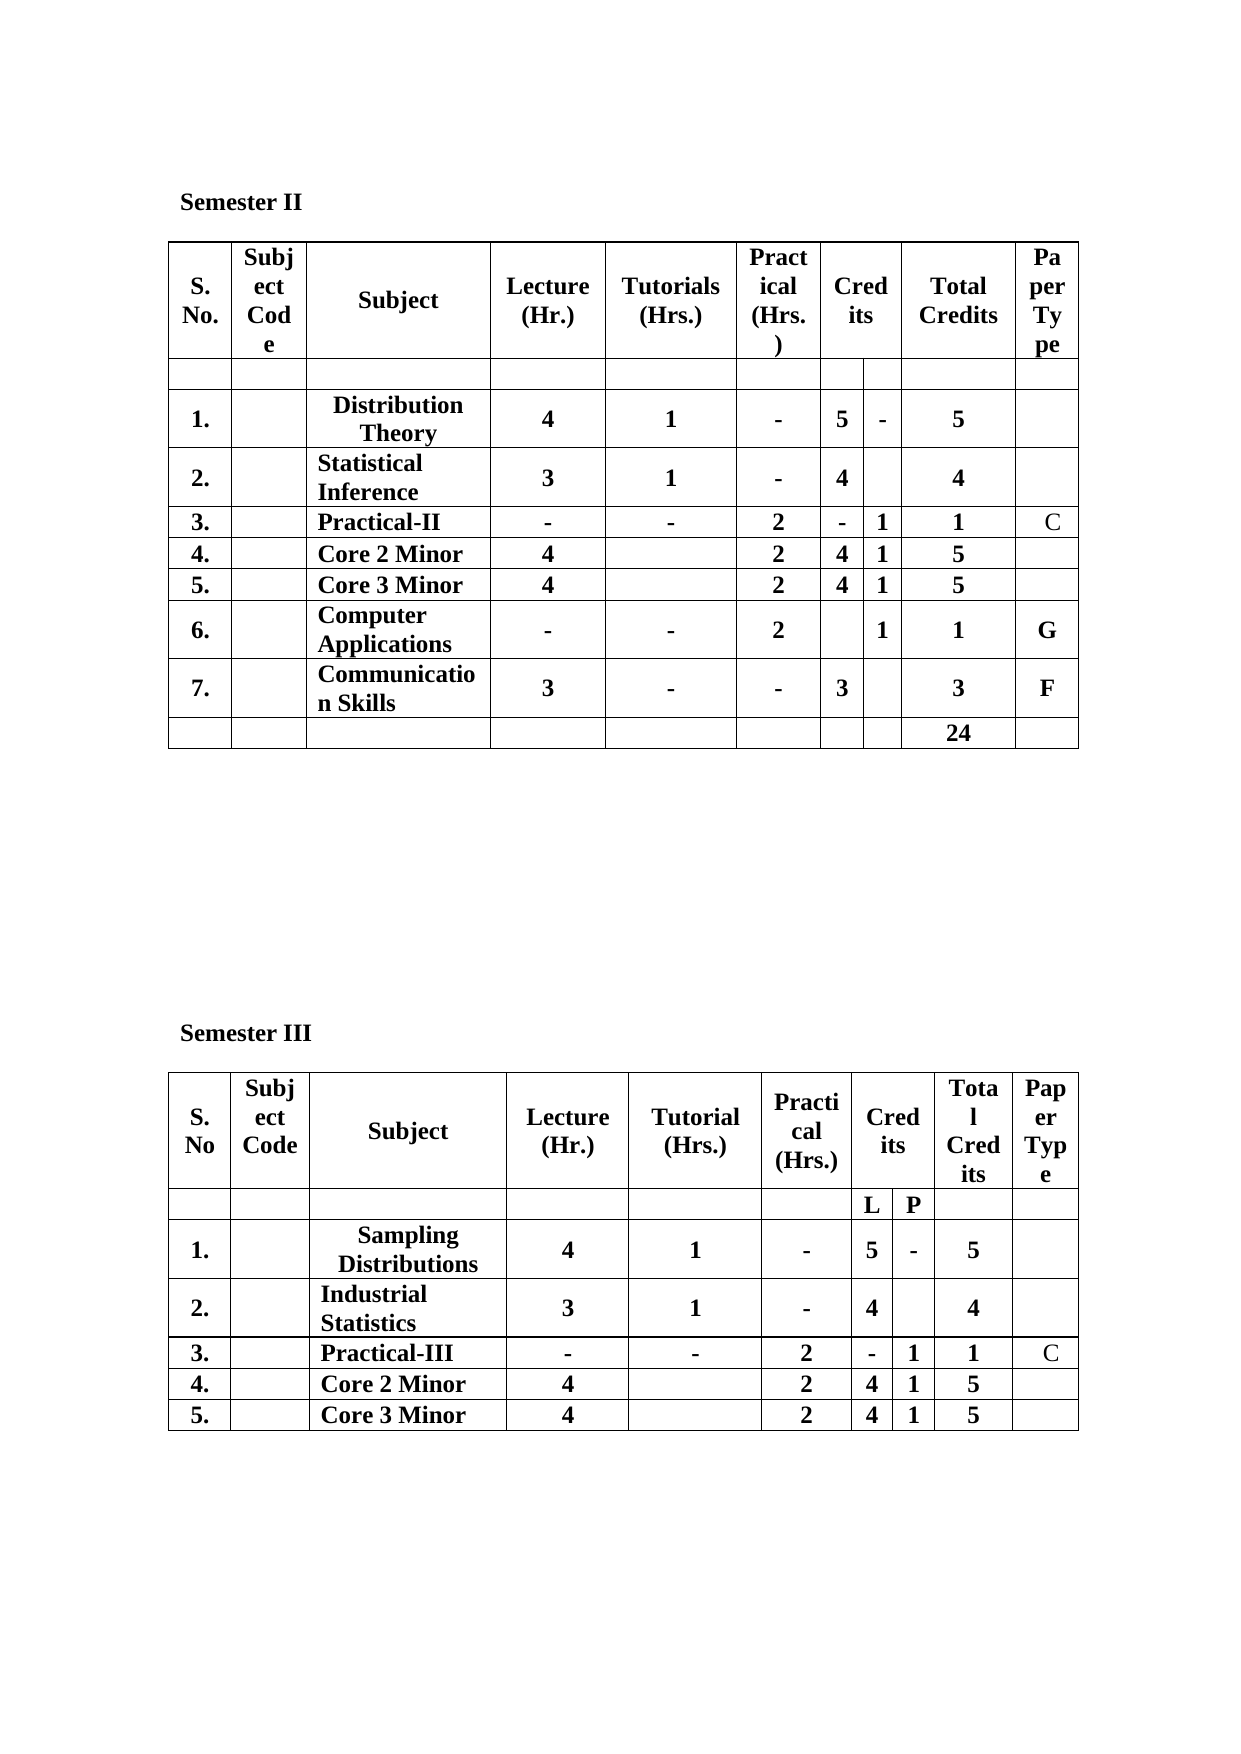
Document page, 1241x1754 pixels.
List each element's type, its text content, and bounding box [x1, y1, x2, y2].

table_cell 24 [902, 718, 1015, 748]
table_cell - [606, 507, 736, 537]
table_cell 4 [507, 1369, 628, 1399]
table_header Lecture (Hr.) [491, 243, 605, 357]
table_cell - [737, 659, 820, 717]
table_cell 4 [507, 1220, 628, 1278]
table_cell 4 [821, 448, 863, 506]
table_cell [864, 718, 901, 748]
table_cell 5 [821, 390, 863, 447]
table_cell 1. [169, 1220, 230, 1278]
table_cell Communication Skills [307, 659, 490, 717]
table_cell 1 [902, 507, 1015, 537]
table_cell [1013, 1220, 1078, 1278]
table_cell [232, 601, 306, 658]
table_cell [821, 601, 863, 658]
table_cell - [893, 1220, 934, 1278]
table_cell - [762, 1279, 851, 1336]
table_header Credits [821, 243, 901, 357]
table_cell 2 [737, 569, 820, 599]
table_cell 4 [507, 1400, 628, 1430]
table_cell 1. [169, 390, 231, 447]
table_cell [821, 718, 863, 748]
table_cell 1 [893, 1400, 934, 1430]
table_cell 4. [169, 1369, 230, 1399]
table_cell [1016, 538, 1078, 568]
table_cell [606, 359, 736, 389]
table_cell [169, 1189, 230, 1219]
table_cell 3 [491, 448, 605, 506]
table_cell 2 [737, 538, 820, 568]
table_cell Distribution Theory [307, 390, 490, 447]
table_cell [1016, 718, 1078, 748]
table_header Practical (Hrs.) [737, 243, 820, 357]
table_cell 4 [491, 569, 605, 599]
table_cell [606, 569, 736, 599]
text Semester II [180, 187, 1090, 216]
table_cell 5 [902, 569, 1015, 599]
table_cell 3 [902, 659, 1015, 717]
table_cell 2. [169, 448, 231, 506]
table_cell 4. [169, 538, 231, 568]
table_cell [491, 718, 605, 748]
table_cell [606, 538, 736, 568]
table_cell Core 2 Minor [307, 538, 490, 568]
table_cell [307, 359, 490, 389]
table_cell [232, 659, 306, 717]
table_cell 4 [935, 1279, 1012, 1336]
table_cell [1016, 390, 1078, 447]
table_cell G [1016, 601, 1078, 658]
table_cell [1013, 1279, 1078, 1336]
table_cell - [507, 1338, 628, 1368]
table_cell [231, 1220, 309, 1278]
table_cell 1 [864, 507, 901, 537]
table_cell 3 [491, 659, 605, 717]
table_header S. No [169, 1073, 230, 1188]
table_header Paper Type [1013, 1073, 1078, 1188]
table_cell Industrial Statistics [310, 1279, 506, 1336]
table_cell 3 [821, 659, 863, 717]
table_cell C [1013, 1338, 1078, 1368]
table_header Paper Type [1016, 243, 1078, 357]
table_cell [231, 1400, 309, 1430]
table_cell [821, 359, 863, 389]
table_cell 1 [629, 1279, 761, 1336]
table_cell Practical-II [307, 507, 490, 537]
table_header Credits [852, 1073, 934, 1188]
table_cell - [737, 390, 820, 447]
table_cell [737, 718, 820, 748]
table_cell [491, 359, 605, 389]
table_cell [310, 1189, 506, 1219]
table_header Subject Code [231, 1073, 309, 1188]
table_header Subject [307, 243, 490, 357]
table_cell [232, 507, 306, 537]
table_cell 5 [935, 1400, 1012, 1430]
table_cell P [893, 1189, 934, 1219]
table_cell 3 [507, 1279, 628, 1336]
table_cell 4 [821, 538, 863, 568]
table_cell [1013, 1189, 1078, 1219]
table_cell [232, 390, 306, 447]
table_header Total Credits [902, 243, 1015, 357]
table_cell 5 [902, 538, 1015, 568]
table_cell [629, 1369, 761, 1399]
table_cell 3. [169, 1338, 230, 1368]
table_header Tutorial (Hrs.) [629, 1073, 761, 1188]
table_cell [1013, 1400, 1078, 1430]
table_cell - [606, 659, 736, 717]
table_cell [232, 359, 306, 389]
table_cell [935, 1189, 1012, 1219]
table_cell 1 [902, 601, 1015, 658]
table_cell Core 3 Minor [307, 569, 490, 599]
table_cell 2 [737, 601, 820, 658]
table_header Total Credits [935, 1073, 1012, 1188]
table_cell [864, 659, 901, 717]
table_header S. No. [169, 243, 231, 357]
table_header Subject [310, 1073, 506, 1188]
table_cell [507, 1189, 628, 1219]
table_cell 5. [169, 569, 231, 599]
table_cell [762, 1189, 851, 1219]
table_cell 5 [935, 1369, 1012, 1399]
table_cell - [491, 601, 605, 658]
table_cell [1016, 569, 1078, 599]
table_cell L [852, 1189, 892, 1219]
table_cell 1 [629, 1220, 761, 1278]
table_cell [231, 1369, 309, 1399]
table_cell [737, 359, 820, 389]
table_cell 1 [606, 390, 736, 447]
table_cell Core 3 Minor [310, 1400, 506, 1430]
table_cell [1013, 1369, 1078, 1399]
table_cell [169, 359, 231, 389]
table_cell Sampling Distributions [310, 1220, 506, 1278]
table_cell 4 [852, 1369, 892, 1399]
table_cell Computer Applications [307, 601, 490, 658]
table_cell 1 [893, 1338, 934, 1368]
table_cell [629, 1400, 761, 1430]
table_cell 4 [852, 1279, 892, 1336]
table_cell C [1016, 507, 1078, 537]
table_cell Statistical Inference [307, 448, 490, 506]
table_cell Practical-III [310, 1338, 506, 1368]
table_cell [169, 718, 231, 748]
table_cell - [606, 601, 736, 658]
table_cell [864, 359, 901, 389]
table_cell 5 [902, 390, 1015, 447]
table_cell 1 [893, 1369, 934, 1399]
table_cell 2 [762, 1338, 851, 1368]
table_cell 7. [169, 659, 231, 717]
table_cell 4 [821, 569, 863, 599]
table_cell F [1016, 659, 1078, 717]
table_cell 6. [169, 601, 231, 658]
table_cell 4 [852, 1400, 892, 1430]
text Semester III [180, 1018, 1090, 1047]
table_cell 2 [762, 1369, 851, 1399]
table_cell [232, 448, 306, 506]
table_cell 5. [169, 1400, 230, 1430]
table_cell 1 [864, 569, 901, 599]
table_header Practical (Hrs.) [762, 1073, 851, 1188]
table_cell [307, 718, 490, 748]
table_cell 3. [169, 507, 231, 537]
table_cell 1 [935, 1338, 1012, 1368]
table_cell 1 [864, 538, 901, 568]
table_cell [1016, 359, 1078, 389]
table_cell - [629, 1338, 761, 1368]
table_cell 4 [491, 538, 605, 568]
table_cell 2 [762, 1400, 851, 1430]
table_cell [232, 538, 306, 568]
table_cell 5 [852, 1220, 892, 1278]
table_cell [232, 569, 306, 599]
table_cell Core 2 Minor [310, 1369, 506, 1399]
table_cell [606, 718, 736, 748]
table_cell 4 [902, 448, 1015, 506]
table_cell [231, 1279, 309, 1336]
table_cell - [852, 1338, 892, 1368]
table_header Lecture (Hr.) [507, 1073, 628, 1188]
table_cell [893, 1279, 934, 1336]
table_cell [232, 718, 306, 748]
table_cell 2 [737, 507, 820, 537]
table_cell - [737, 448, 820, 506]
table_cell 5 [935, 1220, 1012, 1278]
table_cell [1016, 448, 1078, 506]
table_header Subject Code [232, 243, 306, 357]
table_cell - [864, 390, 901, 447]
table_cell 1 [864, 601, 901, 658]
table_cell - [491, 507, 605, 537]
table_cell [864, 448, 901, 506]
table_cell 1 [606, 448, 736, 506]
table_cell [231, 1338, 309, 1368]
table_cell - [762, 1220, 851, 1278]
table_header Tutorials (Hrs.) [606, 243, 736, 357]
table_cell [629, 1189, 761, 1219]
table_cell [902, 359, 1015, 389]
table_cell 4 [491, 390, 605, 447]
table_cell [231, 1189, 309, 1219]
table_cell 2. [169, 1279, 230, 1336]
table_cell - [821, 507, 863, 537]
